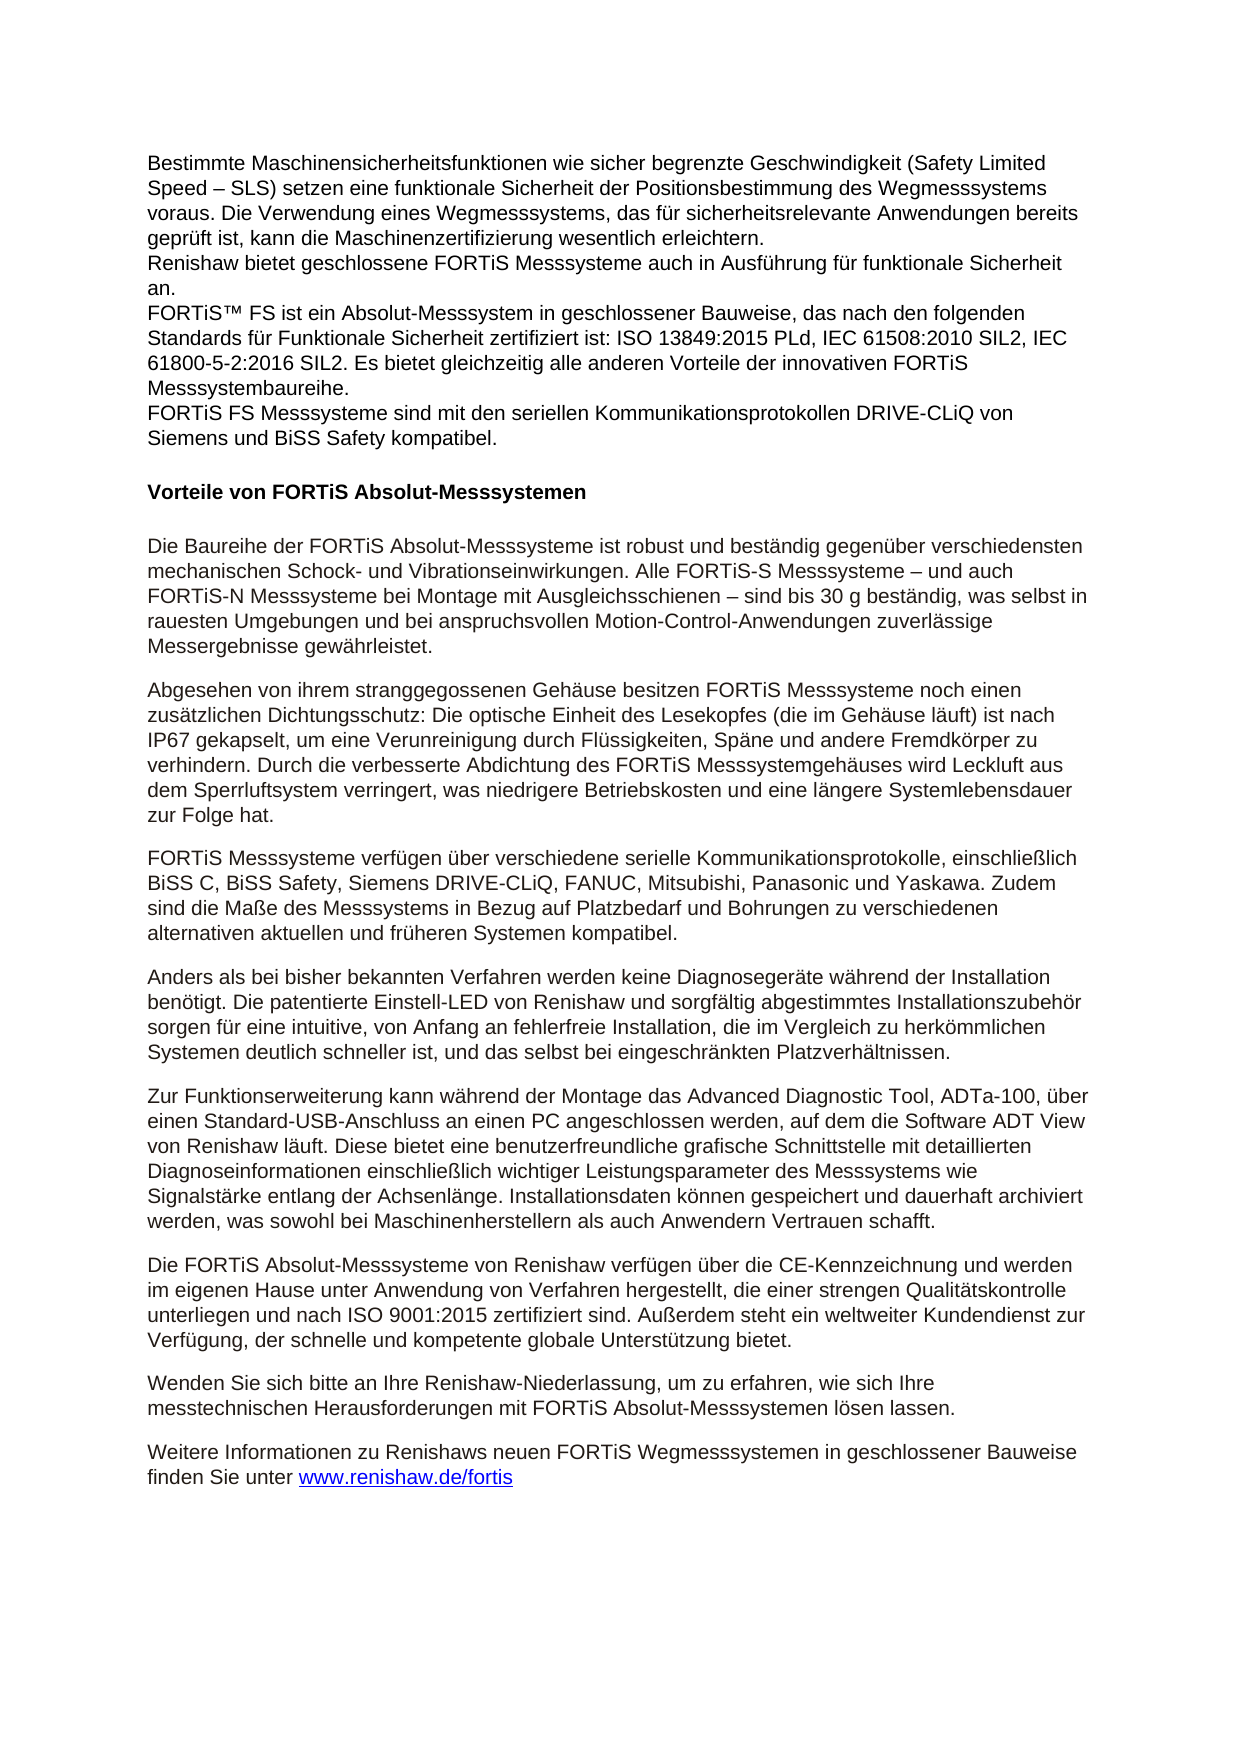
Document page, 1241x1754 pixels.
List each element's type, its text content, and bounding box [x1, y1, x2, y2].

text Weitere Informationen zu Renishaws neuen FORTiS Wegmesssystemen in geschlossener Bauweise finden Sie unter www.renishaw.de/fortis [147, 1439, 1093, 1489]
text Bestimmte Maschinensicherheitsfunktionen wie sicher begrenzte Geschwindigkeit (Safety Limited Speed – SLS) setzen eine funktionale Sicherheit der Positionsbestimmung des Wegmesssystems voraus. Die Verwendung eines Wegmesssystems, das für sicherheitsrelevante Anwendungen bereits geprüft ist, kann die Maschinenzertifizierung wesentlich erleichtern. [147, 150, 1093, 250]
text FORTiS FS Messsysteme sind mit den seriellen Kommunikationsprotokollen DRIVE-CLiQ von Siemens und BiSS Safety kompatibel. [147, 400, 1093, 450]
text Zur Funktionserweiterung kann während der Montage das Advanced Diagnostic Tool, ADTa-100, über einen Standard-USB-Anschluss an einen PC angeschlossen werden, auf dem die Software ADT View von Renishaw läuft. Diese bietet eine benutzerfreundliche grafische Schnittstelle mit detaillierten Diagnoseinformationen einschließlich wichtiger Leistungsparameter des Messsystems wie Signalstärke entlang der Achsenlänge. Installationsdaten können gespeichert und dauerhaft archiviert werden, was sowohl bei Maschinenherstellern als auch Anwendern Vertrauen schafft. [147, 1083, 1093, 1233]
text FORTiS™ FS ist ein Absolut-Messsystem in geschlossener Bauweise, das nach den folgenden Standards für Funktionale Sicherheit zertifiziert ist: ISO 13849:2015 PLd, IEC 61508:2010 SIL2, IEC 61800-5-2:2016 SIL2. Es bietet gleichzeitig alle anderen Vorteile der innovativen FORTiS Messsystembaureihe. [147, 300, 1093, 400]
text Wenden Sie sich bitte an Ihre Renishaw-Niederlassung, um zu erfahren, wie sich Ihre messtechnischen Herausforderungen mit FORTiS Absolut-Messsystemen lösen lassen. [147, 1371, 1093, 1421]
text Abgesehen von ihrem stranggegossenen Gehäuse besitzen FORTiS Messsysteme noch einen zusätzlichen Dichtungsschutz: Die optische Einheit des Lesekopfes (die im Gehäuse läuft) ist nach IP67 gekapselt, um eine Verunreinigung durch Flüssigkeiten, Späne und andere Fremdkörper zu verhindern. Durch die verbesserte Abdichtung des FORTiS Messsystemgehäuses wird Leckluft aus dem Sperrluftsystem verringert, was niedrigere Betriebskosten und eine längere Systemlebensdauer zur Folge hat. [147, 677, 1093, 827]
text Anders als bei bisher bekannten Verfahren werden keine Diagnosegeräte während der Installation benötigt. Die patentierte Einstell-LED von Renishaw und sorgfältig abgestimmtes Installationszubehör sorgen für eine intuitive, von Anfang an fehlerfreie Installation, die im Vergleich zu herkömmlichen Systemen deutlich schneller ist, und das selbst bei eingeschränkten Platzverhältnissen. [147, 964, 1093, 1064]
text Die Baureihe der FORTiS Absolut-Messsysteme ist robust und beständig gegenüber verschiedensten mechanischen Schock- und Vibrationseinwirkungen. Alle FORTiS-S Messsysteme – und auch FORTiS-N Messsysteme bei Montage mit Ausgleichsschienen – sind bis 30 g beständig, was selbst in rauesten Umgebungen und bei anspruchsvollen Motion-Control-Anwendungen zuverlässige Messergebnisse gewährleistet. [147, 533, 1093, 658]
text FORTiS Messsysteme verfügen über verschiedene serielle Kommunikationsprotokolle, einschließlich BiSS C, BiSS Safety, Siemens DRIVE-CLiQ, FANUC, Mitsubishi, Panasonic und Yaskawa. Zudem sind die Maße des Messsystems in Bezug auf Platzbedarf und Bohrungen zu verschiedenen alternativen aktuellen und früheren Systemen kompatibel. [147, 846, 1093, 946]
text Vorteile von FORTiS Absolut-Messsystemen [147, 479, 1093, 504]
text Die FORTiS Absolut-Messsysteme von Renishaw verfügen über die CE-Kennzeichnung und werden im eigenen Hause unter Anwendung von Verfahren hergestellt, die einer strengen Qualitätskontrolle unterliegen und nach ISO 9001:2015 zertifiziert sind. Außerdem steht ein weltweiter Kundendienst zur Verfügung, der schnelle und kompetente globale Unterstützung bietet. [147, 1252, 1093, 1352]
text Renishaw bietet geschlossene FORTiS Messsysteme auch in Ausführung für funktionale Sicherheit an. [147, 250, 1093, 300]
